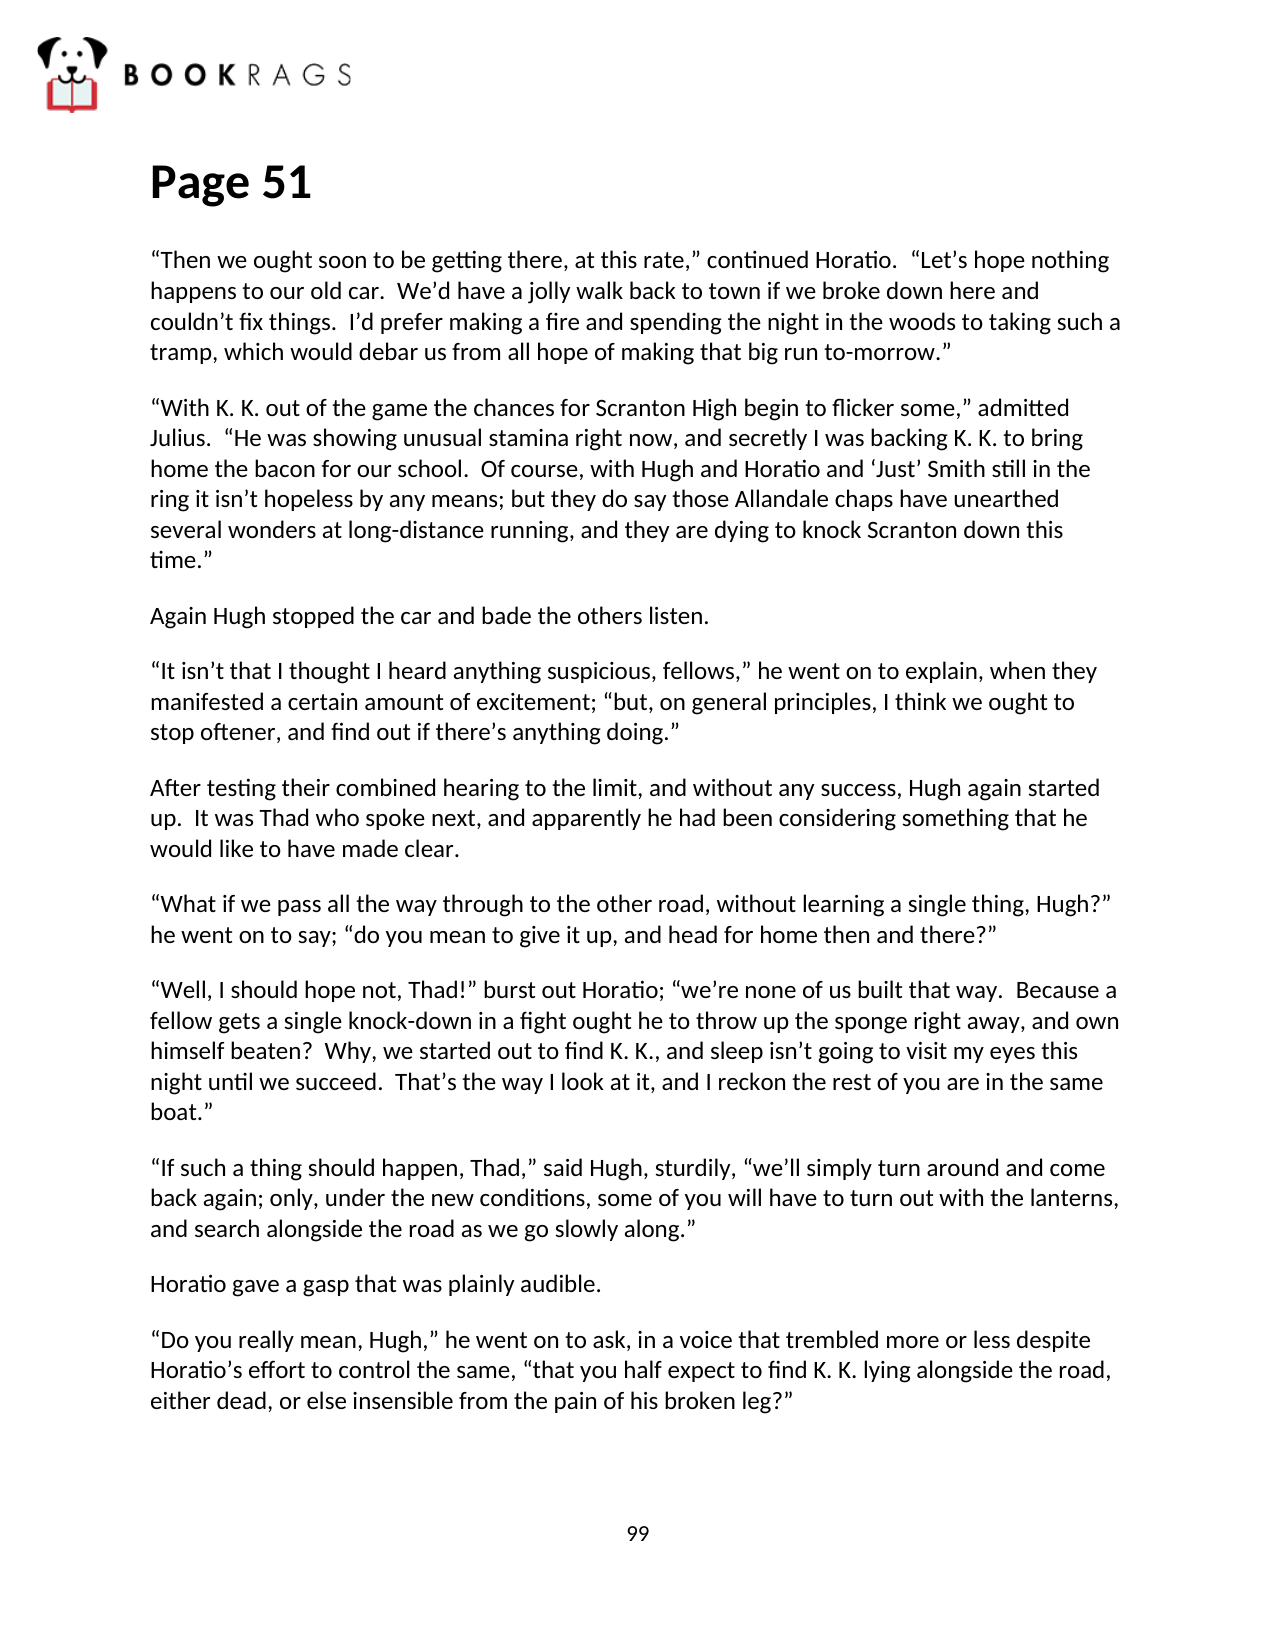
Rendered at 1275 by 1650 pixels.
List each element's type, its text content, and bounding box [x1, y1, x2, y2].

text Again Hugh stopped the car and bade the others listen. [150, 600, 1125, 630]
text “What if we pass all the way through to the other road, without learning a single thing, Hugh?” he went on to say; “do you mean to give it up, and head for home then and there?” [150, 888, 1125, 949]
text “Well, I should hope not, Thad!” burst out Horatio; “we’re none of us built that way. Because a fellow gets a single knock-down in a fight ought he to throw up the sponge right away, and own himself beaten? Why, we started out to find K. K., and sleep isn’t going to visit my eyes this night until we succeed. That’s the way I look at it, and I reckon the rest of you are in the same boat.” [150, 974, 1125, 1127]
text “It isn’t that I thought I heard anything suspicious, fellows,” he went on to explain, when they manifested a certain amount of excitement; “but, on general principles, I think we ought to stop oftener, and find out if there’s anything doing.” [150, 655, 1125, 747]
text Horatio gave a gasp that was plainly audible. [150, 1269, 1125, 1299]
text “Then we ought soon to be getting there, at this rate,” continued Horatio. “Let’s hope nothing happens to our old car. We’d have a jolly walk back to town if we broke down here and couldn’t fix things. I’d prefer making a fire and spending the night in the woods to taking such a tramp, which would debar us from all hope of making that big run to-morrow.” [150, 244, 1125, 367]
text “If such a thing should happen, Thad,” said Hugh, sturdily, “we’ll simply turn around and come back again; only, under the new conditions, some of you will have to turn out with the lanterns, and search alongside the road as we go slowly along.” [150, 1152, 1125, 1244]
text “Do you really mean, Hugh,” he went on to ask, in a voice that trembled more or less despite Horatio’s effort to control the same, “that you half expect to find K. K. lying alongside the road, either dead, or else insensible from the pain of his broken leg?” [150, 1324, 1125, 1416]
text After testing their combined hearing to the limit, and without any success, Hugh again started up. It was Thad who spoke next, and apparently he had been considering something that he would like to have made clear. [150, 772, 1125, 863]
picture [37, 37, 351, 113]
text Page 51 [150, 150, 1125, 211]
text “With K. K. out of the game the chances for Scranton High begin to flicker some,” admitted Julius. “He was showing unusual stamina right now, and secretly I was backing K. K. to bring home the bacon for our school. Of course, with Hugh and Horatio and ‘Just’ Smith still in the ring it isn’t hopeless by any means; but they do say those Allandale chaps have unearthed several wonders at long-distance running, and they are dying to knock Scranton down this time.” [150, 392, 1125, 575]
